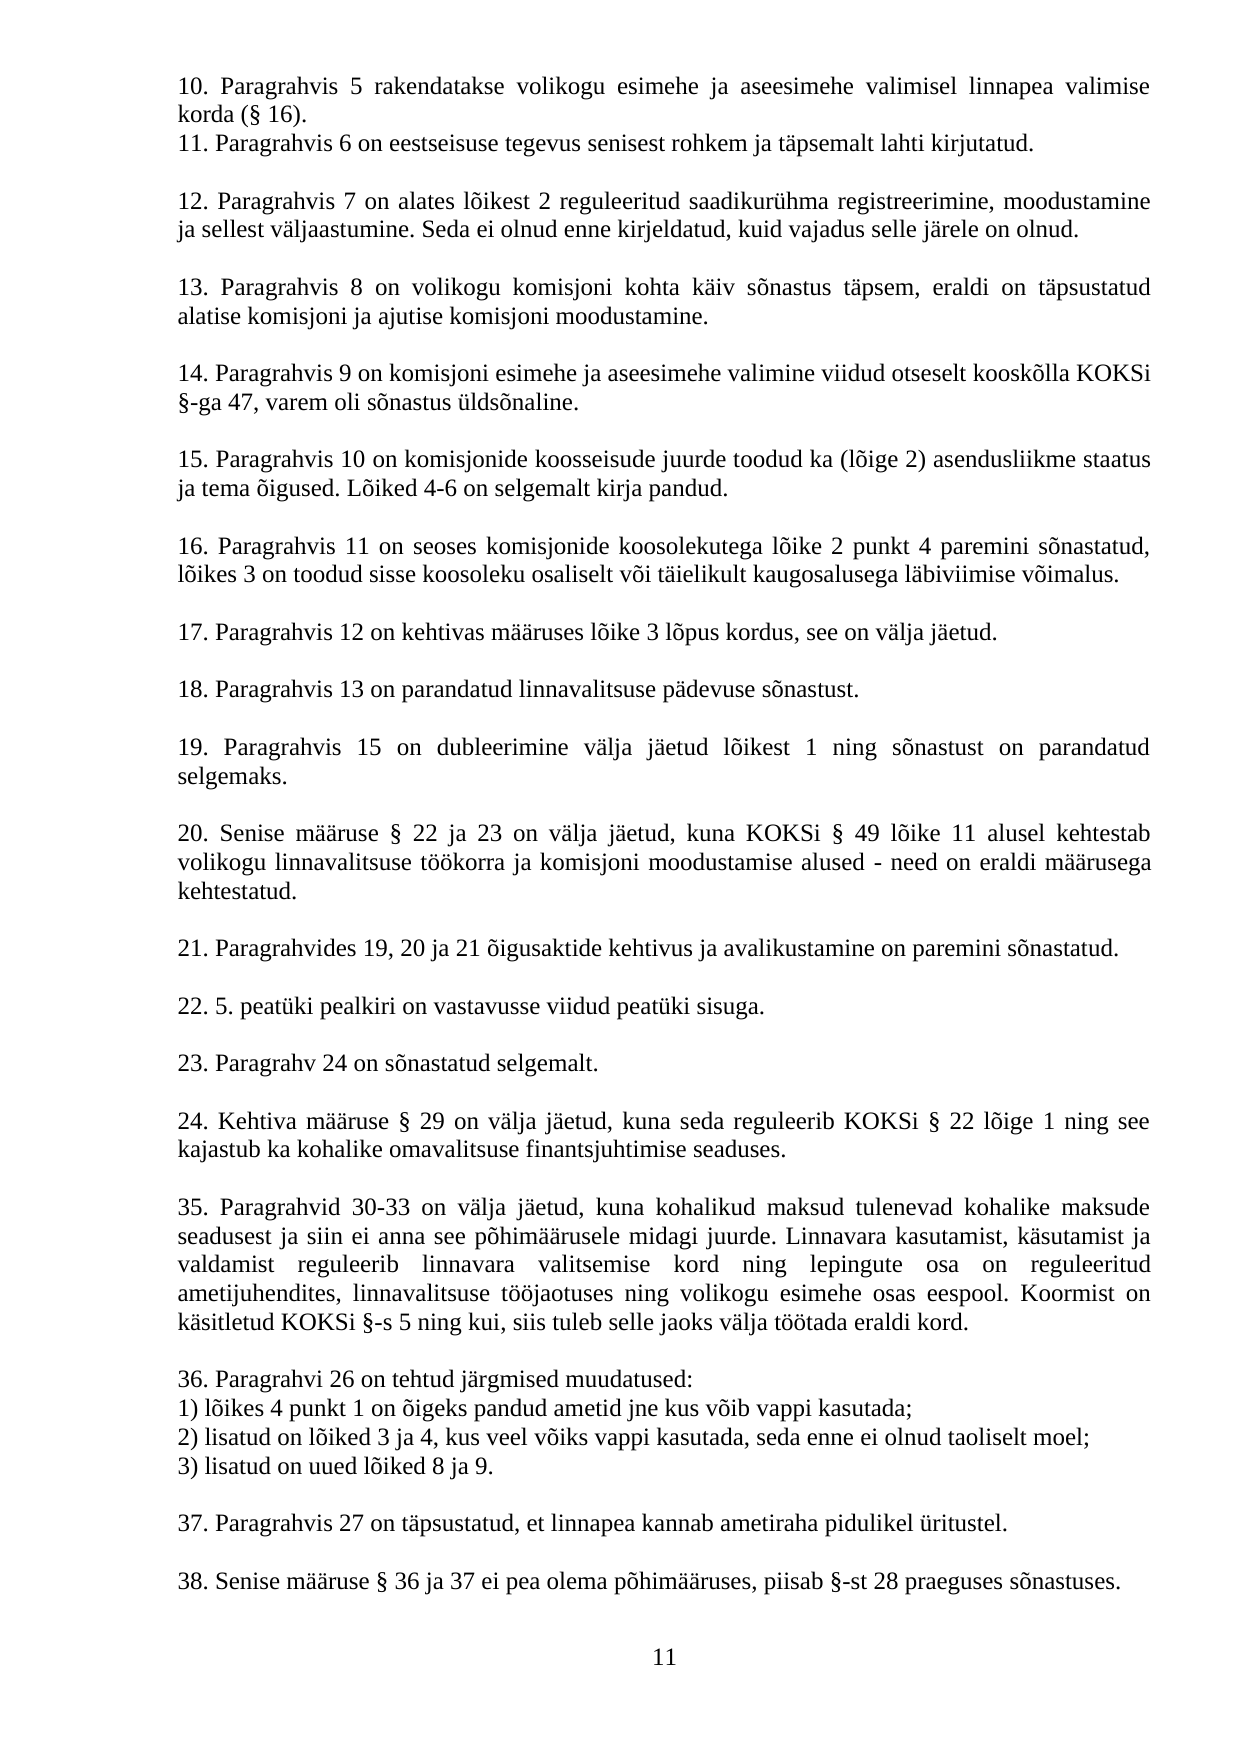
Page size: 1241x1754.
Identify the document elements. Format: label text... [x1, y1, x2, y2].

text 15. Paragrahvis 10 on komisjonide koosseisude juurde toodud ka (lõige 2) asendusliikme staatus ja tema õigused. Lõiked 4-6 on selgemalt kirja pandud. [177, 444, 1152, 502]
text 13. Paragrahvis 8 on volikogu komisjoni kohta käiv sõnastus täpsem, eraldi on täpsustatud alatise komisjoni ja ajutise komisjoni moodustamine. [177, 272, 1152, 329]
text 12. Paragrahvis 7 on alates lõikest 2 reguleeritud saadikurühma registreerimine, moodustamine ja sellest väljaastumine. Seda ei olnud enne kirjeldatud, kuid vajadus selle järele on olnud. [177, 186, 1152, 243]
text 17. Paragrahvis 12 on kehtivas määruses lõike 3 lõpus kordus, see on välja jäetud. [177, 617, 1152, 646]
text 10. Paragrahvis 5 rakendatakse volikogu esimehe ja aseesimehe valimisel linnapea valimise korda (§ 16). [177, 71, 1152, 128]
text 1) lõikes 4 punkt 1 on õigeks pandud ametid jne kus võib vappi kasutada; [177, 1393, 1152, 1422]
text 16. Paragrahvis 11 on seoses komisjonide koosolekutega lõike 2 punkt 4 paremini sõnastatud, lõikes 3 on toodud sisse koosoleku osaliselt või täielikult kaugosalusega läbiviimise võimalus. [177, 531, 1152, 588]
text 11. Paragrahvis 6 on eestseisuse tegevus senisest rohkem ja täpsemalt lahti kirjutatud. [177, 128, 1152, 157]
text 36. Paragrahvi 26 on tehtud järgmised muudatused: [177, 1364, 1152, 1393]
text 21. Paragrahvides 19, 20 ja 21 õigusaktide kehtivus ja avalikustamine on paremini sõnastatud. [177, 933, 1152, 962]
text 37. Paragrahvis 27 on täpsustatud, et linnapea kannab ametiraha pidulikel üritustel. [177, 1508, 1152, 1537]
text 14. Paragrahvis 9 on komisjoni esimehe ja aseesimehe valimine viidud otseselt kooskõlla KOKSi §-ga 47, varem oli sõnastus üldsõnaline. [177, 358, 1152, 416]
text 35. Paragrahvid 30-33 on välja jäetud, kuna kohalikud maksud tulenevad kohalike maksude seadusest ja siin ei anna see põhimäärusele midagi juurde. Linnavara kasutamist, käsutamist ja valdamist reguleerib linnavara valitsemise kord ning lepingute osa on reguleeritud ametijuhendites, linnavalitsuse tööjaotuses ning volikogu esimehe osas eespool. Koormist on käsitletud KOKSi §-s 5 ning kui, siis tuleb selle jaoks välja töötada eraldi kord. [177, 1192, 1152, 1336]
text 2) lisatud on lõiked 3 ja 4, kus veel võiks vappi kasutada, seda enne ei olnud taoliselt moel; [177, 1422, 1152, 1451]
text 22. 5. peatüki pealkiri on vastavusse viidud peatüki sisuga. [177, 991, 1152, 1019]
text 24. Kehtiva määruse § 29 on välja jäetud, kuna seda reguleerib KOKSi § 22 lõige 1 ning see kajastub ka kohalike omavalitsuse finantsjuhtimise seaduses. [177, 1106, 1152, 1163]
text 20. Senise määruse § 22 ja 23 on välja jäetud, kuna KOKSi § 49 lõike 11 alusel kehtestab volikogu linnavalitsuse töökorra ja komisjoni moodustamise alused - need on eraldi määrusega kehtestatud. [177, 818, 1152, 904]
text 38. Senise määruse § 36 ja 37 ei pea olema põhimääruses, piisab §-st 28 praeguses sõnastuses. [177, 1566, 1152, 1594]
text 3) lisatud on uued lõiked 8 ja 9. [177, 1451, 1152, 1479]
text 19. Paragrahvis 15 on dubleerimine välja jäetud lõikest 1 ning sõnastust on parandatud selgemaks. [177, 732, 1152, 789]
text 18. Paragrahvis 13 on parandatud linnavalitsuse pädevuse sõnastust. [177, 674, 1152, 703]
text 23. Paragrahv 24 on sõnastatud selgemalt. [177, 1048, 1152, 1077]
